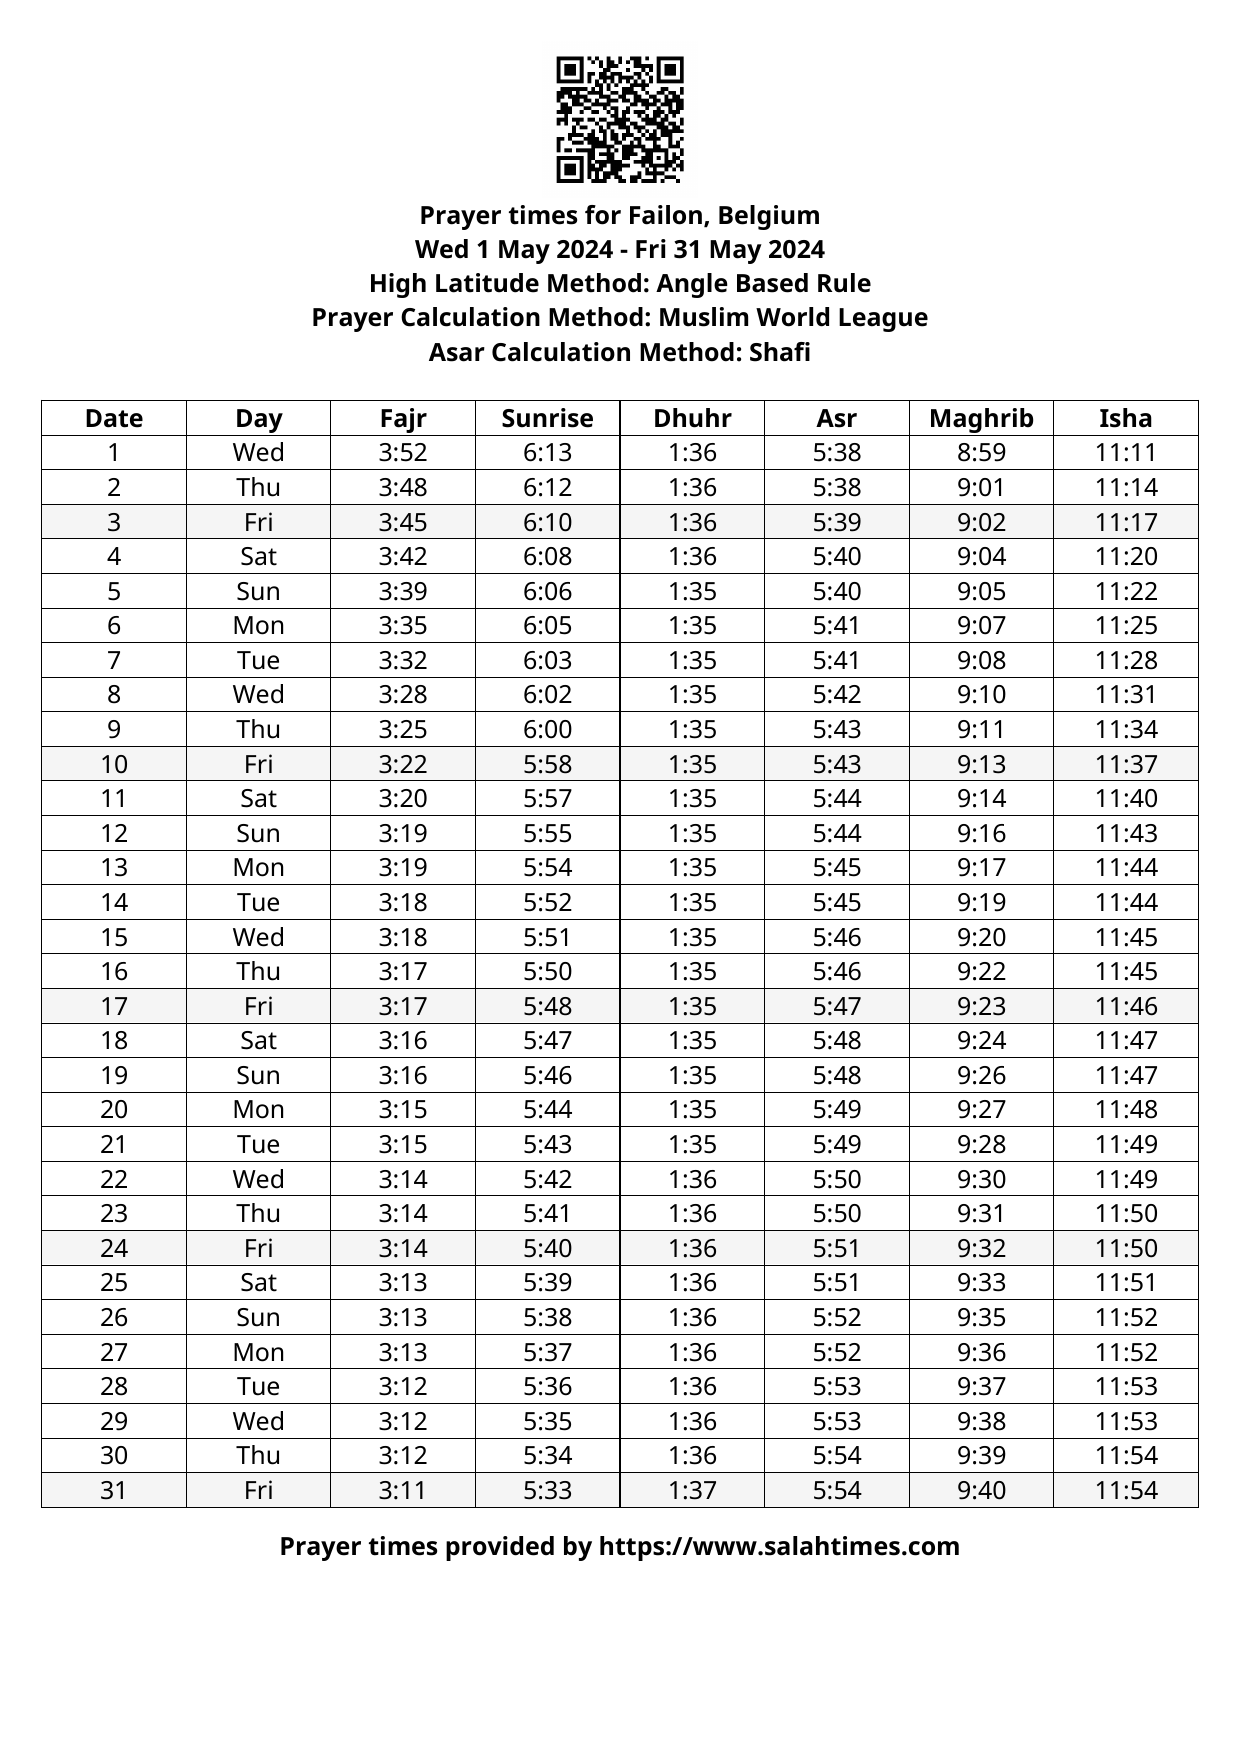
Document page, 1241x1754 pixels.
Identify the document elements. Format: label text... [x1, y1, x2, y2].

table_cell 9:28 [910, 1127, 1053, 1161]
table_cell 9:05 [910, 574, 1053, 607]
table_cell 11:11 [1054, 436, 1198, 469]
table_cell 5:43 [476, 1127, 619, 1161]
table_cell Fri [187, 989, 330, 1022]
table_cell 5:41 [765, 609, 909, 642]
table_cell 1:36 [621, 1300, 764, 1334]
table_cell 11:44 [1054, 851, 1198, 884]
table_cell 23 [42, 1196, 186, 1230]
table_cell 11:48 [1054, 1093, 1198, 1126]
table_cell Tue [187, 1369, 330, 1403]
table_cell 5 [42, 574, 186, 607]
table_cell 25 [42, 1266, 186, 1299]
table_cell 5:36 [476, 1369, 619, 1403]
table_cell 5:44 [476, 1093, 619, 1126]
table_cell 5:53 [765, 1369, 909, 1403]
table_cell 12 [42, 816, 186, 849]
table_cell 5:42 [476, 1162, 619, 1195]
table_cell 3:14 [331, 1231, 475, 1264]
table_cell 9:26 [910, 1058, 1053, 1092]
table_cell 28 [42, 1369, 186, 1403]
table_cell 9:30 [910, 1162, 1053, 1195]
table_cell 5:41 [476, 1196, 619, 1230]
table_cell 9:08 [910, 643, 1053, 677]
table_cell 3:42 [331, 539, 475, 573]
table_header Sunrise [476, 401, 619, 434]
table_cell 5:51 [765, 1266, 909, 1299]
table_header Day [187, 401, 330, 434]
table_cell 5:40 [765, 574, 909, 607]
table_cell 6 [42, 609, 186, 642]
table_cell 11:43 [1054, 816, 1198, 849]
table_cell 11:45 [1054, 954, 1198, 988]
table_cell 8:59 [910, 436, 1053, 469]
table_cell 5:37 [476, 1335, 619, 1368]
table_cell 7 [42, 643, 186, 677]
table_cell Fri [187, 505, 330, 538]
table_cell 3:13 [331, 1335, 475, 1368]
table_cell 9:40 [910, 1473, 1053, 1507]
table_cell 5:33 [476, 1473, 619, 1507]
table_cell 5:46 [476, 1058, 619, 1092]
table_cell Sun [187, 574, 330, 607]
table_cell 11:31 [1054, 678, 1198, 711]
table_cell 11 [42, 781, 186, 815]
table_cell 11:49 [1054, 1162, 1198, 1195]
table_cell Thu [187, 1196, 330, 1230]
table_cell 9:17 [910, 851, 1053, 884]
table_cell 11:46 [1054, 989, 1198, 1022]
table_cell 5:52 [476, 885, 619, 919]
table_cell Sun [187, 1300, 330, 1334]
table_cell 3:48 [331, 470, 475, 504]
table_cell 17 [42, 989, 186, 1022]
table_cell 1:35 [621, 1058, 764, 1092]
table_cell Fri [187, 1231, 330, 1264]
table_cell 1:35 [621, 1127, 764, 1161]
table_cell 5:50 [765, 1162, 909, 1195]
table_cell 5:45 [765, 885, 909, 919]
table_cell 1:35 [621, 1093, 764, 1126]
table_cell 6:12 [476, 470, 619, 504]
table_cell 3:16 [331, 1024, 475, 1057]
table_cell 9:16 [910, 816, 1053, 849]
table_cell 11:20 [1054, 539, 1198, 573]
table_cell 2 [42, 470, 186, 504]
table_cell 5:57 [476, 781, 619, 815]
table_cell 11:52 [1054, 1335, 1198, 1368]
table_cell 5:54 [476, 851, 619, 884]
table_cell 9:27 [910, 1093, 1053, 1126]
table_cell Fri [187, 1473, 330, 1507]
table_cell 1:36 [621, 1196, 764, 1230]
table_cell 11:47 [1054, 1024, 1198, 1057]
table_header Isha [1054, 401, 1198, 434]
table_cell Wed [187, 1162, 330, 1195]
table_cell Mon [187, 851, 330, 884]
table_cell 5:40 [765, 539, 909, 573]
table_cell 1:35 [621, 816, 764, 849]
text Asar Calculation Method: Shafi [42, 334, 1198, 368]
table_cell 5:58 [476, 747, 619, 780]
table_cell 3:12 [331, 1369, 475, 1403]
table_cell 1:35 [621, 678, 764, 711]
table_cell Sat [187, 539, 330, 573]
table_cell 5:44 [765, 816, 909, 849]
table_cell 3:17 [331, 954, 475, 988]
table_cell 3:28 [331, 678, 475, 711]
table_cell 1:35 [621, 609, 764, 642]
table_cell 1:35 [621, 885, 764, 919]
table_cell Wed [187, 678, 330, 711]
table_cell 3:19 [331, 816, 475, 849]
table_cell 3:15 [331, 1093, 475, 1126]
table_cell Sun [187, 816, 330, 849]
table_cell 9:35 [910, 1300, 1053, 1334]
table_cell 11:22 [1054, 574, 1198, 607]
table_cell 6:06 [476, 574, 619, 607]
table_cell 11:54 [1054, 1473, 1198, 1507]
table_cell 5:49 [765, 1093, 909, 1126]
table_cell 5:55 [476, 816, 619, 849]
table_cell 1:35 [621, 1024, 764, 1057]
table_cell 11:54 [1054, 1439, 1198, 1472]
table_cell Fri [187, 747, 330, 780]
table_cell 6:13 [476, 436, 619, 469]
text High Latitude Method: Angle Based Rule [42, 266, 1198, 300]
table_cell 1:36 [621, 539, 764, 573]
table_cell 3:45 [331, 505, 475, 538]
table_cell 3:19 [331, 851, 475, 884]
table_cell 9:23 [910, 989, 1053, 1022]
table_cell 9:38 [910, 1404, 1053, 1437]
table_cell 5:48 [765, 1024, 909, 1057]
table_cell 3:12 [331, 1404, 475, 1437]
table_cell 5:54 [765, 1439, 909, 1472]
table_cell 5:49 [765, 1127, 909, 1161]
table_cell 29 [42, 1404, 186, 1437]
table_cell 5:52 [765, 1335, 909, 1368]
table_cell 1:36 [621, 436, 764, 469]
table_cell 30 [42, 1439, 186, 1472]
picture [542, 41, 699, 198]
table_cell 1:36 [621, 1404, 764, 1437]
table_cell 5:38 [765, 436, 909, 469]
table_cell 3:35 [331, 609, 475, 642]
table_cell 3:15 [331, 1127, 475, 1161]
table_cell 9:24 [910, 1024, 1053, 1057]
table_cell Wed [187, 1404, 330, 1437]
table_cell 3:25 [331, 712, 475, 746]
table_cell 11:37 [1054, 747, 1198, 780]
table_cell 5:45 [765, 851, 909, 884]
table_cell 5:34 [476, 1439, 619, 1472]
table_cell 3:13 [331, 1266, 475, 1299]
table_cell 5:39 [476, 1266, 619, 1299]
table_cell 6:10 [476, 505, 619, 538]
table_cell 10 [42, 747, 186, 780]
table_cell 11:17 [1054, 505, 1198, 538]
table_header Maghrib [910, 401, 1053, 434]
table_cell 14 [42, 885, 186, 919]
table_cell 1:35 [621, 920, 764, 953]
table_cell 9:37 [910, 1369, 1053, 1403]
table_cell 5:54 [765, 1473, 909, 1507]
table_cell 20 [42, 1093, 186, 1126]
table_cell 1:36 [621, 1266, 764, 1299]
table_cell 1:36 [621, 1369, 764, 1403]
table_cell Tue [187, 643, 330, 677]
table_cell 9:11 [910, 712, 1053, 746]
text Wed 1 May 2024 - Fri 31 May 2024 [42, 232, 1198, 266]
table_cell 3:52 [331, 436, 475, 469]
table_header Fajr [331, 401, 475, 434]
table_cell 5:44 [765, 781, 909, 815]
table_cell 5:43 [765, 712, 909, 746]
table_cell 11:50 [1054, 1196, 1198, 1230]
table_cell Sat [187, 1266, 330, 1299]
table_cell 24 [42, 1231, 186, 1264]
table_cell Wed [187, 920, 330, 953]
table_cell 1:36 [621, 1231, 764, 1264]
table_cell 3 [42, 505, 186, 538]
table_cell 1:36 [621, 505, 764, 538]
table_cell 22 [42, 1162, 186, 1195]
table_cell 9:32 [910, 1231, 1053, 1264]
table_cell 3:12 [331, 1439, 475, 1472]
table_cell 9:39 [910, 1439, 1053, 1472]
table_cell 1:35 [621, 747, 764, 780]
table_cell 5:51 [476, 920, 619, 953]
table_cell 27 [42, 1335, 186, 1368]
table_cell 11:53 [1054, 1369, 1198, 1403]
text Prayer times provided by https://www.salahtimes.com [42, 1528, 1198, 1563]
table_cell 16 [42, 954, 186, 988]
table_cell Sat [187, 1024, 330, 1057]
table_cell 3:11 [331, 1473, 475, 1507]
table_cell 9:19 [910, 885, 1053, 919]
table_cell Mon [187, 609, 330, 642]
table_cell 1:35 [621, 712, 764, 746]
table_cell Wed [187, 436, 330, 469]
table_cell 1:36 [621, 1439, 764, 1472]
table_cell 11:28 [1054, 643, 1198, 677]
table_cell 31 [42, 1473, 186, 1507]
table_cell 1:35 [621, 781, 764, 815]
table_cell 1:36 [621, 1335, 764, 1368]
table_cell 3:13 [331, 1300, 475, 1334]
table_cell 11:45 [1054, 920, 1198, 953]
table_cell 5:48 [765, 1058, 909, 1092]
table_cell 11:25 [1054, 609, 1198, 642]
table_cell 18 [42, 1024, 186, 1057]
table_header Date [42, 401, 186, 434]
text Prayer times for Failon, Belgium [42, 198, 1198, 232]
table_cell 1:35 [621, 954, 764, 988]
table_cell 9:14 [910, 781, 1053, 815]
table_cell 5:50 [765, 1196, 909, 1230]
table_cell 5:35 [476, 1404, 619, 1437]
table_cell 5:51 [765, 1231, 909, 1264]
table_cell 5:46 [765, 954, 909, 988]
table_cell 9 [42, 712, 186, 746]
table_cell 11:40 [1054, 781, 1198, 815]
table_cell 11:14 [1054, 470, 1198, 504]
table_cell 1:35 [621, 851, 764, 884]
table_cell 5:46 [765, 920, 909, 953]
table_cell 1:36 [621, 470, 764, 504]
table_cell 9:20 [910, 920, 1053, 953]
table_cell Thu [187, 1439, 330, 1472]
table_cell 1:37 [621, 1473, 764, 1507]
table_cell 11:51 [1054, 1266, 1198, 1299]
table_cell Mon [187, 1335, 330, 1368]
table_cell 11:47 [1054, 1058, 1198, 1092]
table_cell Tue [187, 885, 330, 919]
table_cell 11:52 [1054, 1300, 1198, 1334]
text Prayer Calculation Method: Muslim World League [42, 300, 1198, 334]
table_cell 5:43 [765, 747, 909, 780]
table_cell 3:20 [331, 781, 475, 815]
table_cell 1 [42, 436, 186, 469]
table_cell 13 [42, 851, 186, 884]
table_cell 3:14 [331, 1196, 475, 1230]
table_cell 3:18 [331, 920, 475, 953]
table_cell 3:32 [331, 643, 475, 677]
table_cell 9:31 [910, 1196, 1053, 1230]
table_cell 15 [42, 920, 186, 953]
table_cell Thu [187, 954, 330, 988]
table_cell 3:17 [331, 989, 475, 1022]
table_cell 9:02 [910, 505, 1053, 538]
table_cell 3:22 [331, 747, 475, 780]
table_cell 3:16 [331, 1058, 475, 1092]
table_cell 11:53 [1054, 1404, 1198, 1437]
table_cell 1:36 [621, 1162, 764, 1195]
table_cell 9:01 [910, 470, 1053, 504]
table_cell 5:50 [476, 954, 619, 988]
table_cell 9:33 [910, 1266, 1053, 1299]
table_cell 5:47 [476, 1024, 619, 1057]
table_cell 9:36 [910, 1335, 1053, 1368]
table_cell Mon [187, 1093, 330, 1126]
table_cell 6:08 [476, 539, 619, 573]
table_cell 5:41 [765, 643, 909, 677]
table_cell 9:10 [910, 678, 1053, 711]
table_cell Thu [187, 470, 330, 504]
table_cell 5:42 [765, 678, 909, 711]
table_cell 19 [42, 1058, 186, 1092]
table_cell 1:35 [621, 989, 764, 1022]
table_cell 5:52 [765, 1300, 909, 1334]
table_cell 26 [42, 1300, 186, 1334]
table_cell 5:53 [765, 1404, 909, 1437]
table_cell Sat [187, 781, 330, 815]
table_cell 1:35 [621, 643, 764, 677]
table_cell 5:47 [765, 989, 909, 1022]
table_cell 3:39 [331, 574, 475, 607]
table_header Dhuhr [621, 401, 764, 434]
table_cell 5:39 [765, 505, 909, 538]
table_cell 11:49 [1054, 1127, 1198, 1161]
table_cell 4 [42, 539, 186, 573]
table_cell 8 [42, 678, 186, 711]
table_cell Thu [187, 712, 330, 746]
table_cell 21 [42, 1127, 186, 1161]
table_cell 3:14 [331, 1162, 475, 1195]
table_cell 6:00 [476, 712, 619, 746]
table_header Asr [765, 401, 909, 434]
table_cell 1:35 [621, 574, 764, 607]
table_cell 3:18 [331, 885, 475, 919]
table_cell 6:05 [476, 609, 619, 642]
table_cell 9:22 [910, 954, 1053, 988]
table_cell 9:04 [910, 539, 1053, 573]
table_cell 5:38 [476, 1300, 619, 1334]
table_cell 6:03 [476, 643, 619, 677]
table_cell 11:44 [1054, 885, 1198, 919]
table_cell Sun [187, 1058, 330, 1092]
table_cell 9:13 [910, 747, 1053, 780]
table_cell 5:38 [765, 470, 909, 504]
table_cell 11:34 [1054, 712, 1198, 746]
table_cell 6:02 [476, 678, 619, 711]
table_cell 5:40 [476, 1231, 619, 1264]
table_cell 5:48 [476, 989, 619, 1022]
table_cell Tue [187, 1127, 330, 1161]
table_cell 11:50 [1054, 1231, 1198, 1264]
table_cell 9:07 [910, 609, 1053, 642]
